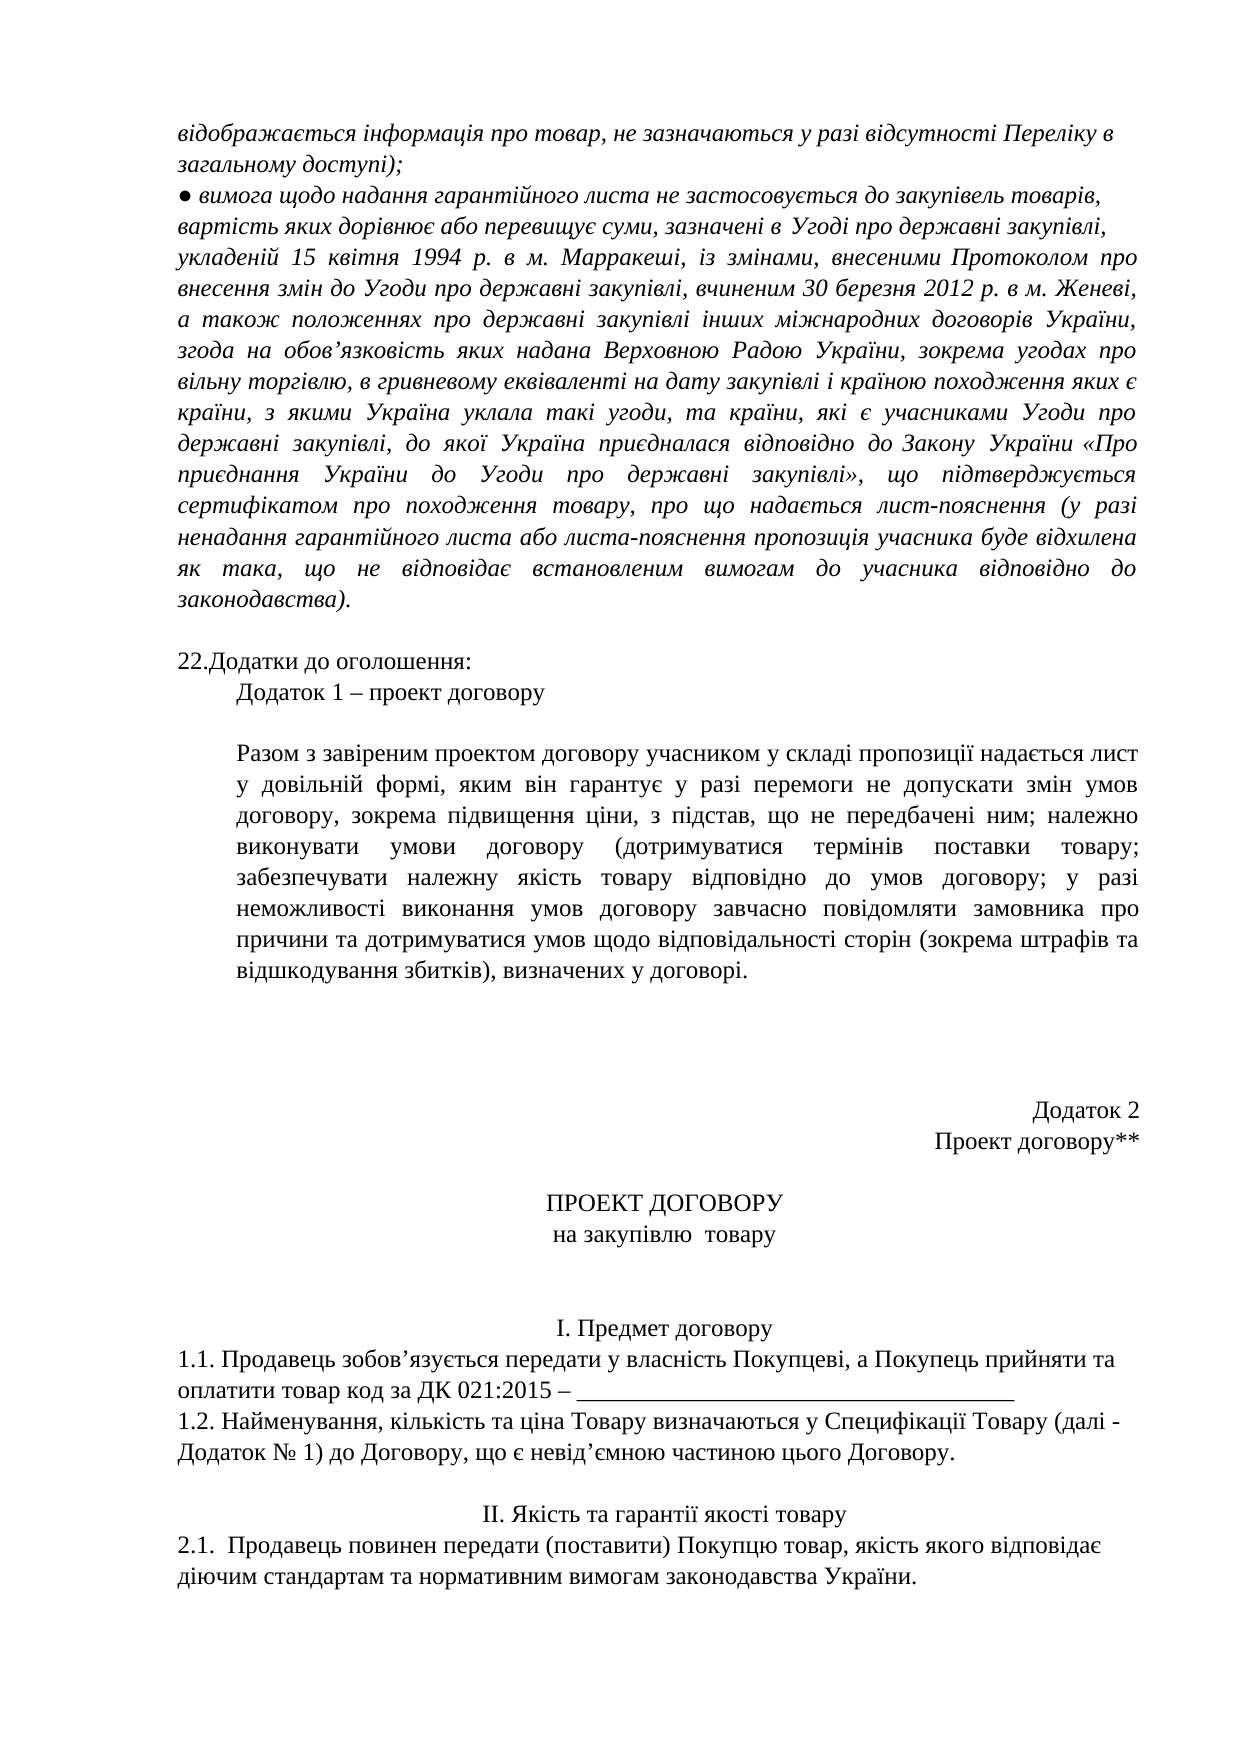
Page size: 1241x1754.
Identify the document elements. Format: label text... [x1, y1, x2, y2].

text ● вимога щодо надання гарантійного листа не застосовується до закупівель товарів, [177, 180, 1140, 209]
text на закупівлю товару [177, 1219, 1152, 1248]
text II. Якість та гарантії якості товару [177, 1499, 1152, 1528]
text загальному доступі); [177, 149, 1140, 178]
list Разом з завіреним проектом договору учасником у складі пропозиції надається лист у довільній формі, яким він гарантує у разі перемоги не допускати змін умов договору, зокрема підвищення ціни, з підстав, що не передбачені ним; належно виконувати умови договору (дотримуватися термінів поставки товару; забезпечувати належну якість товару відповідно до умов договору; у разі неможливості виконання умов договору завчасно повідомляти замовника про причини та дотримуватися умов щодо відповідальності сторін (зокрема штрафів та відшкодування збитків), визначених у договорі. [236, 738, 1140, 984]
text 1.2. Найменування, кількість та ціна Товару визначаються у Специфікації Товару (далі - Додаток № 1) до Договору, що є невід’ємною частиною цього Договору. [177, 1406, 1152, 1466]
text вартість яких дорівнює або перевищує суми, зазначені в Угоді про державні закупівлі, [177, 211, 1140, 240]
text І. Предмет договору [177, 1313, 1152, 1341]
text відображається інформація про товар, не зазначаються у разі відсутності Переліку в [177, 118, 1140, 147]
text 2.1. Продавець повинен передати (поставити) Покупцю товар, якість якого відповідає діючим стандартам та нормативним вимогам законодавства України. [177, 1530, 1152, 1590]
text 22.Додатки до оголошення: [177, 646, 1140, 674]
list Проект договору** [236, 1126, 1140, 1155]
text укладеній 15 квітня 1994 р. в м. Марракеші, із змінами, внесеними Протоколом про внесення змін до Угоди про державні закупівлі, вчиненим 30 березня 2012 р. в м. Женеві, а також положеннях про державні закупівлі інших міжнародних договорів України, згода на обов’язковість яких надана Верховною Радою України, зокрема угодах про вільну торгівлю, в гривневому еквіваленті на дату закупівлі і країною походження яких є країни, з якими Україна уклала такі угоди, та країни, які є учасниками Угоди про державні закупівлі, до якої Україна приєдналася відповідно до Закону України «Про приєднання України до Угоди про державні закупівлі», що підтверджується сертифікатом про походження товару, про що надається лист-пояснення (у разі ненадання гарантійного листа або листа-пояснення пропозиція учасника буде відхилена як така, що не відповідає встановленим вимогам до учасника відповідно до законодавства). [177, 242, 1140, 612]
text ПРОЕКТ ДОГОВОРУ [177, 1188, 1152, 1217]
text 1.1. Продавець зобов’язується передати у власність Покупцеві, а Покупець прийняти та оплатити товар код за ДК 021:2015 – ___________________________________ [177, 1344, 1152, 1403]
list Додаток 2 [236, 1095, 1140, 1124]
list Додаток 1 – проект договору [236, 677, 1140, 706]
